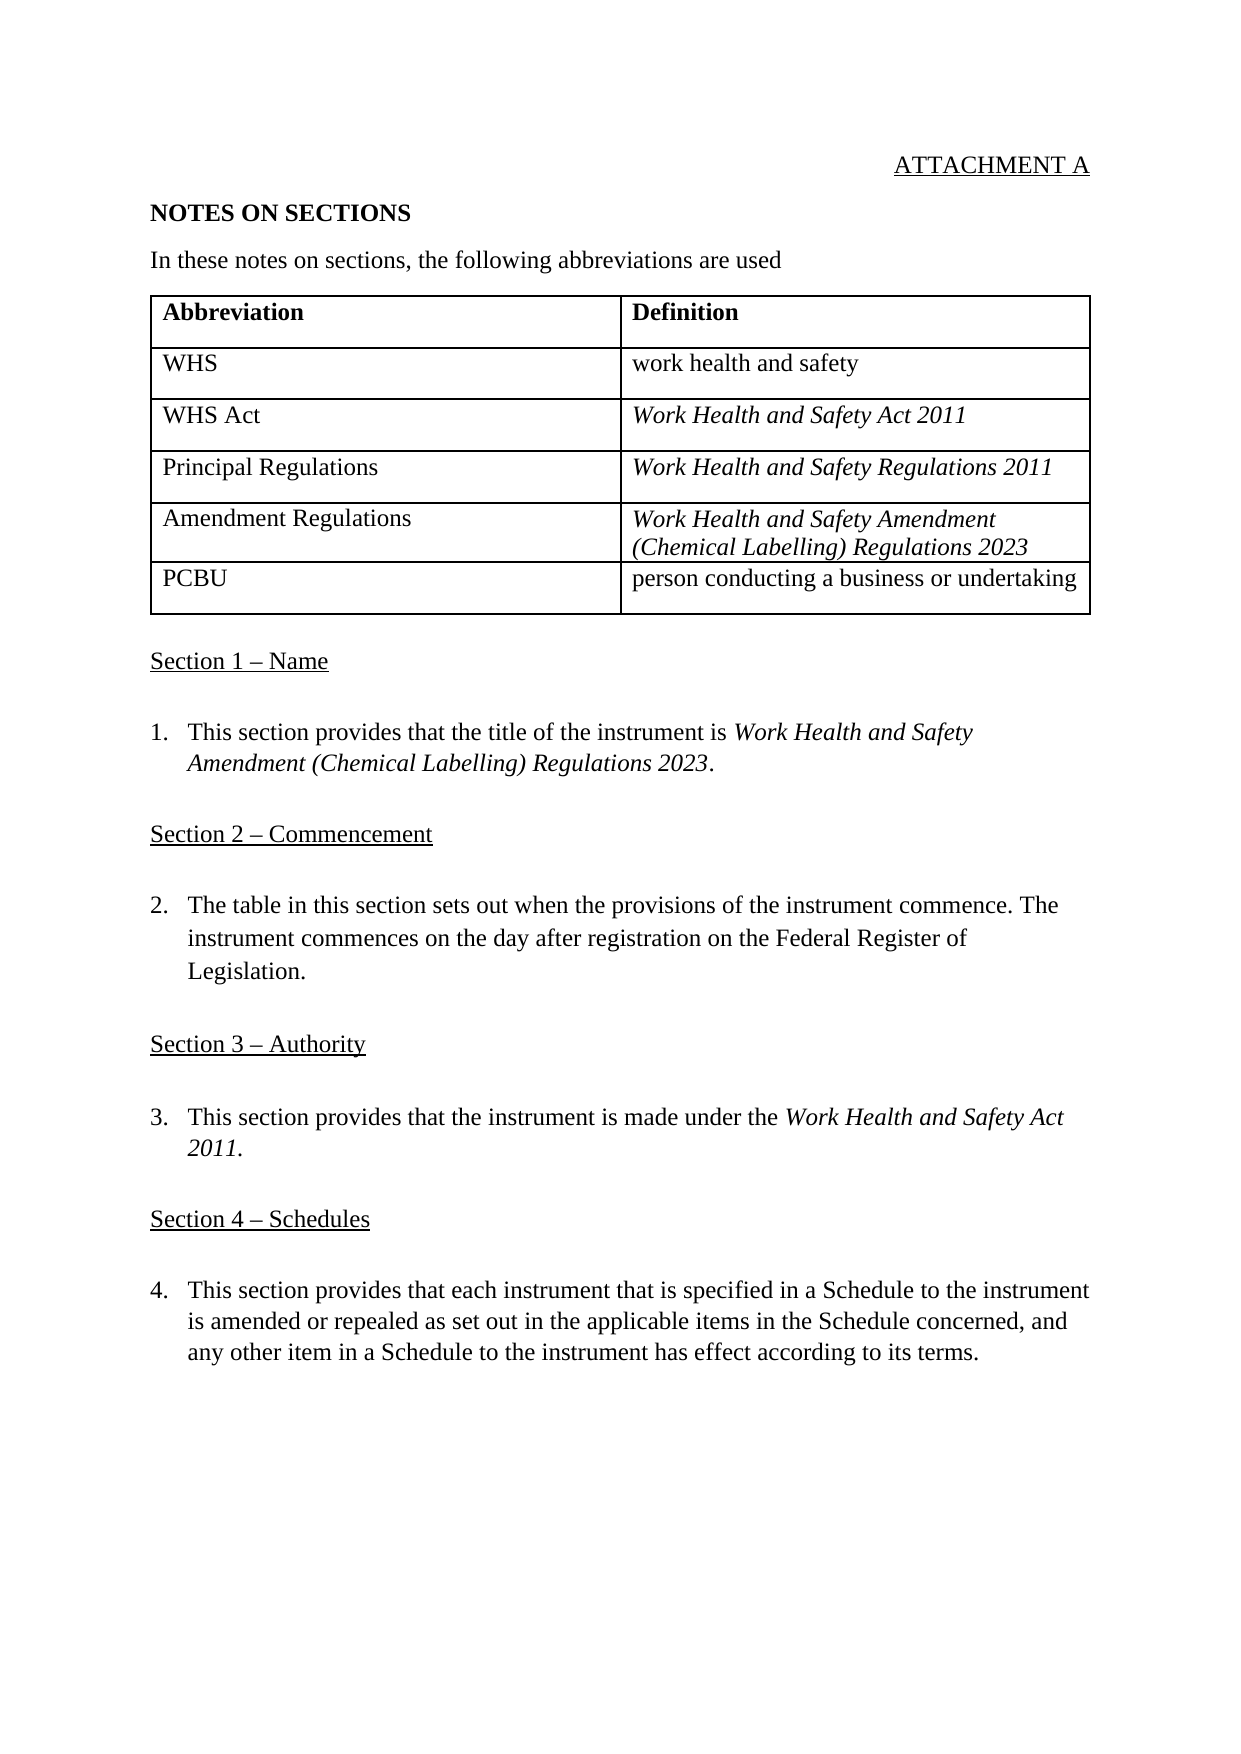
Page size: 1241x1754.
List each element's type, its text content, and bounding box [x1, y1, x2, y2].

text In these notes on sections, the following abbreviations are used [150, 245, 1090, 274]
table_header Abbreviation [152, 297, 620, 347]
table_header Definition [622, 297, 1089, 347]
table_cell person conducting a business or undertaking [622, 563, 1089, 613]
list The table in this section sets out when the provisions of the instrument commence. The instrument commences on the day after registration on the Federal Register of Legislation. [150, 890, 1090, 985]
list This section provides that each instrument that is specified in a Schedule to the instrument is amended or repealed as set out in the applicable items in the Schedule concerned, and any other item in a Schedule to the instrument has effect according to its terms. [150, 1275, 1090, 1366]
text Section 2 – Commencement [150, 819, 1090, 848]
table_cell PCBU [152, 563, 620, 613]
table_cell work health and safety [622, 349, 1089, 398]
text Section 1 – Name [150, 646, 1090, 675]
text ATTACHMENT A [150, 150, 1090, 179]
table_cell WHS Act [152, 400, 620, 450]
table_cell Work Health and Safety Regulations 2011 [622, 452, 1089, 502]
table_cell Work Health and Safety Act 2011 [622, 400, 1089, 450]
text Section 4 – Schedules [150, 1204, 1090, 1233]
table_cell Principal Regulations [152, 452, 620, 502]
table_cell WHS [152, 349, 620, 398]
text NOTES ON SECTIONS [150, 198, 1090, 226]
table_cell Amendment Regulations [152, 504, 620, 561]
table_cell Work Health and Safety Amendment (Chemical Labelling) Regulations 2023 [622, 504, 1089, 561]
list This section provides that the instrument is made under the Work Health and Safety Act 2011. [150, 1102, 1090, 1162]
list This section provides that the title of the instrument is Work Health and Safety Amendment (Chemical Labelling) Regulations 2023. [150, 717, 1090, 777]
text Section 3 – Authority [150, 1029, 1090, 1058]
